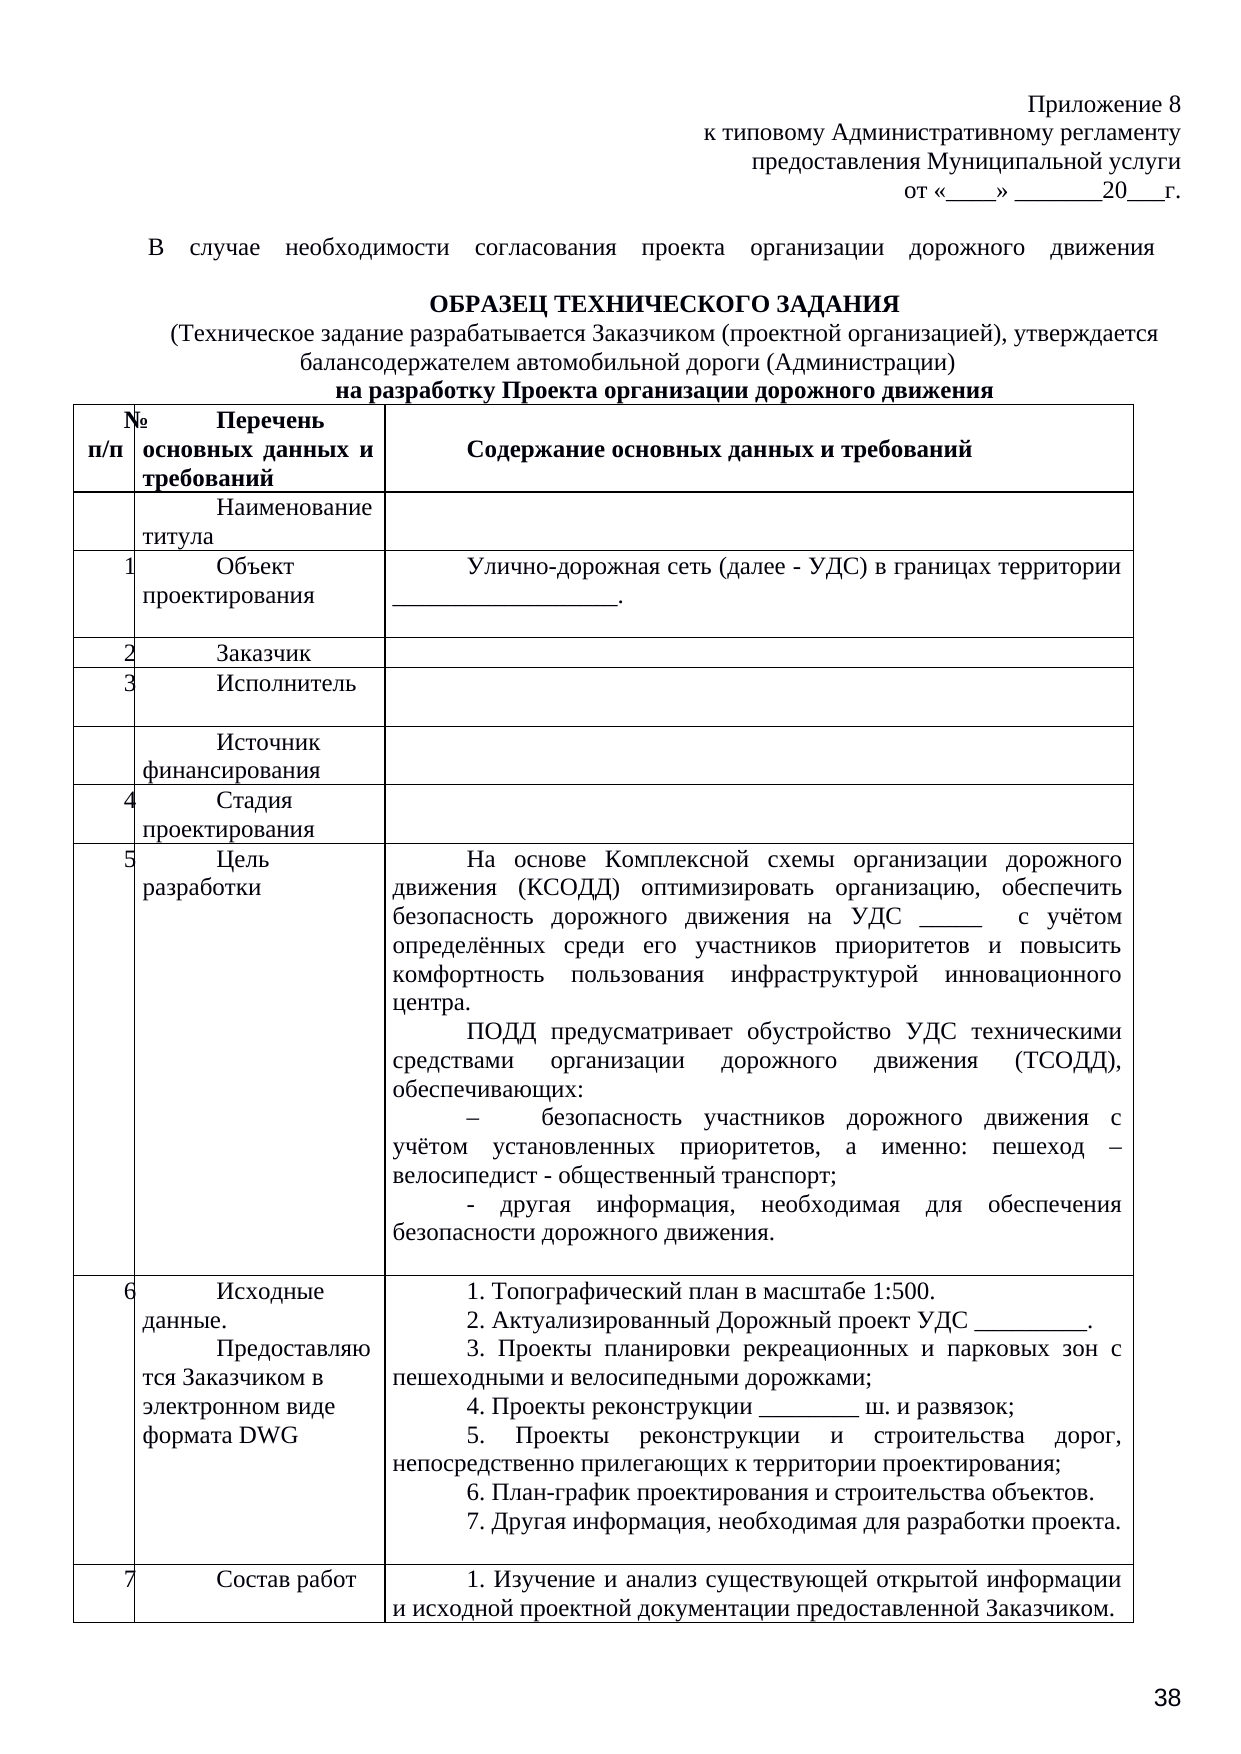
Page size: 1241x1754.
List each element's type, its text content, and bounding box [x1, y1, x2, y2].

table_cell Состав работ [135, 1565, 384, 1622]
table_cell [386, 727, 1133, 784]
table_cell [386, 785, 1133, 843]
table_cell Источник финансирования [135, 727, 384, 784]
text В случае необходимости согласования проекта организации дорожного движения [74, 232, 1181, 289]
table_cell Исходные данные. Предоставляются Заказчиком в электронном виде формата DWG [135, 1276, 384, 1563]
table_cell [74, 493, 134, 550]
table_cell 1 [74, 551, 134, 637]
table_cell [386, 1565, 1133, 1622]
table_header Перечень основных данных и требований [135, 405, 384, 491]
table_cell Цель разработки [135, 844, 384, 1275]
table_cell Наименование титула [135, 493, 384, 550]
text от «____» _______20___г. [74, 175, 1181, 204]
table_cell На основе Комплексной схемы организации дорожного движения (КСОДД) оптимизировать организацию, обеспечить безопасность дорожного движения на УДС _____ с учётом определённых среди его участников приоритетов и повысить комфортность пользования инфраструктурой инновационного центра. ПОДД предусматривает обустройство УДС техническими средствами организации дорожного движения (ТСОДД), обеспечивающих: безопасность участников дорожного движения с учётом установленных приоритетов, а именно: пешеход – велосипедист - общественный транспорт; - другая информация, необходимая для обеспечения безопасности дорожного движения. [386, 844, 1133, 1275]
text на разработку Проекта организации дорожного движения [74, 375, 1181, 404]
table_cell 1. Топографический план в масштабе 1:500. 2. Актуализированный Дорожный проект УДС _________. 3. Проекты планировки рекреационных и парковых зон с пешеходными и велосипедными дорожками; 4. Проекты реконструкции ________ ш. и развязок; 5. Проекты реконструкции и строительства дорог, непосредственно прилегающих к территории проектирования; 6. План-график проектирования и строительства объектов. 7. Другая информация, необходимая для разработки проекта. [386, 1276, 1133, 1563]
table_header № п/п [74, 405, 134, 491]
text Приложение 8 [74, 89, 1181, 117]
table_cell [386, 668, 1133, 726]
table_cell 3 [74, 668, 134, 726]
table_cell 7 [74, 1565, 134, 1622]
table_cell 6 [74, 1276, 134, 1563]
table_cell Объект проектирования [135, 551, 384, 637]
table_cell Исполнитель [135, 668, 384, 726]
table_cell 5 [74, 844, 134, 1275]
text к типовому Административному регламенту [74, 117, 1181, 146]
table_cell [74, 727, 134, 784]
text (Техническое задание разрабатывается Заказчиком (проектной организацией), утверждается балансодержателем автомобильной дороги (Администрации) [74, 318, 1181, 375]
table_header Содержание основных данных и требований [386, 405, 1133, 491]
text предоставления Муниципальной услуги [74, 146, 1181, 175]
table_cell [386, 493, 1133, 550]
table_cell Улично-дорожная сеть (далее - УДС) в границах территории __________________. [386, 551, 1133, 637]
table_cell Стадия проектирования [135, 785, 384, 843]
table_cell [386, 638, 1133, 667]
table_cell 2 [74, 638, 134, 667]
table_cell Заказчик [135, 638, 384, 667]
text ОБРАЗЕЦ ТЕХНИЧЕСКОго ЗАДАНИя [74, 289, 1181, 318]
table_cell 4 [74, 785, 134, 843]
